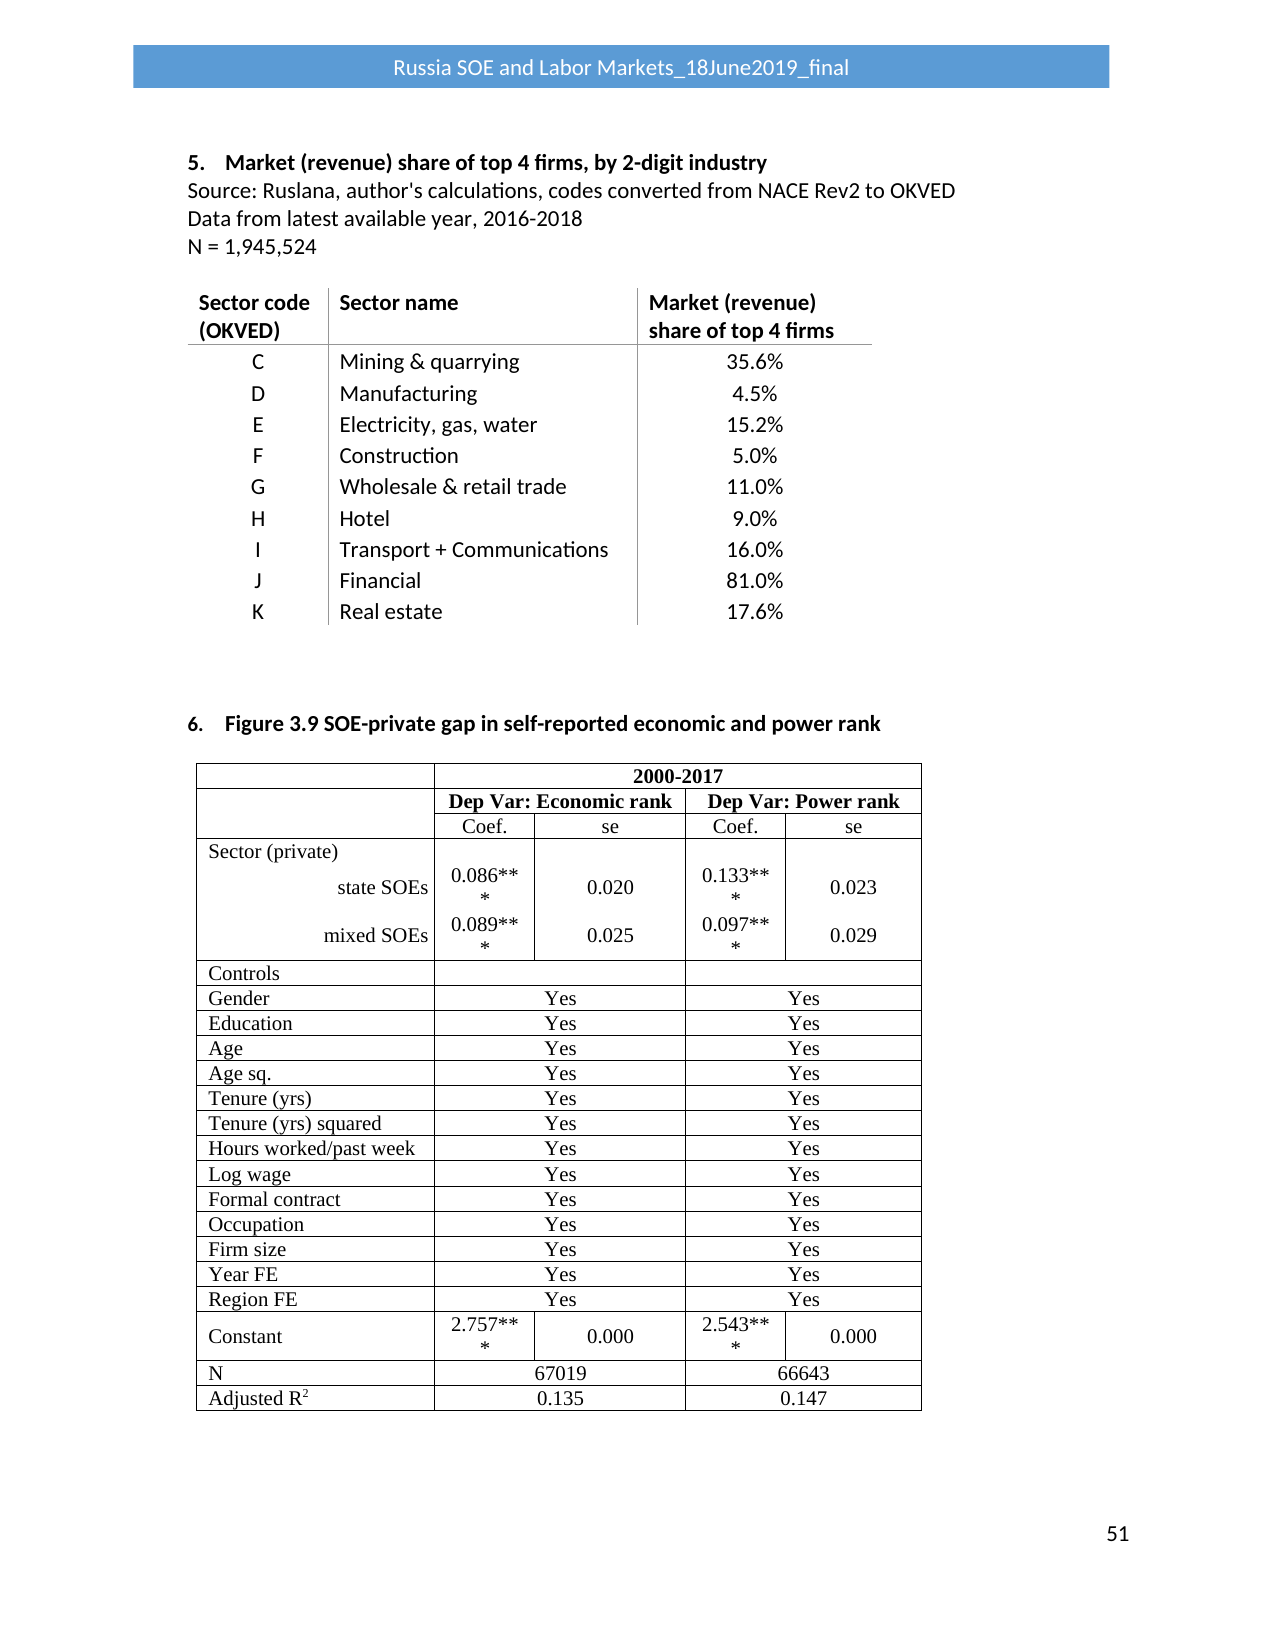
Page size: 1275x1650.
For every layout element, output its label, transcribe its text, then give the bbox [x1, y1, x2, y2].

table_cell C [188, 345, 328, 375]
table_cell 5.0% [638, 438, 872, 469]
table_cell Dep Var: Power rank [686, 789, 921, 813]
table_cell K [188, 594, 328, 625]
table_cell 0.023 [786, 863, 921, 911]
table_cell Yes [435, 986, 685, 1010]
list Market (revenue) share of top 4 firms, by 2-digit industry [187, 148, 1129, 176]
table_cell Yes [435, 1212, 685, 1236]
text Source: Ruslana, author's calculations, codes converted from NACE Rev2 to OKVED [150, 176, 1129, 204]
table_cell Yes [435, 1187, 685, 1211]
table_cell se [535, 814, 685, 838]
list Figure 3.9 SOE-private gap in self-reported economic and power rank [187, 709, 1129, 737]
table_cell mixed SOEs [197, 911, 434, 959]
table_header [197, 764, 434, 788]
table_cell Gender [197, 986, 434, 1010]
table_cell 81.0% [638, 563, 872, 594]
table_cell 11.0% [638, 469, 872, 500]
table_cell Financial [329, 563, 637, 594]
table_cell Formal contract [197, 1187, 434, 1211]
table_header 2000-2017 [435, 764, 921, 788]
table_cell Hours worked/past week [197, 1136, 434, 1160]
table_cell Yes [686, 1136, 921, 1160]
table_cell 0.089*** [435, 911, 534, 959]
table_cell Education [197, 1011, 434, 1035]
table_cell Yes [686, 986, 921, 1010]
table_cell G [188, 469, 328, 500]
text N = 1,945,524 [150, 232, 1129, 260]
table_cell N [197, 1361, 434, 1385]
table_cell [786, 839, 921, 863]
text Data from latest available year, 2016-2018 [150, 204, 1129, 232]
table_cell Yes [435, 1287, 685, 1311]
table_cell Age [197, 1036, 434, 1060]
table_cell Yes [686, 1111, 921, 1135]
table_cell Sector (private) [197, 839, 434, 863]
table_cell E [188, 407, 328, 438]
table_cell Yes [435, 1086, 685, 1110]
table_cell se [786, 814, 921, 838]
table_cell F [188, 438, 328, 469]
table_cell J [188, 563, 328, 594]
table_cell [197, 813, 434, 838]
table_cell D [188, 375, 328, 407]
table_cell 0.097*** [686, 911, 785, 959]
table_cell Yes [435, 1237, 685, 1261]
table_cell Yes [435, 1161, 685, 1186]
table_cell Year FE [197, 1262, 434, 1286]
table_cell 9.0% [638, 500, 872, 532]
table_cell Yes [435, 1136, 685, 1160]
table_cell 15.2% [638, 407, 872, 438]
table_cell Log wage [197, 1161, 434, 1186]
table_cell H [188, 500, 328, 532]
table_cell 66643 [686, 1361, 921, 1385]
table_cell 17.6% [638, 594, 872, 625]
table_cell [435, 961, 685, 985]
table_cell Yes [435, 1011, 685, 1035]
table_cell [686, 839, 785, 863]
table_cell Occupation [197, 1212, 434, 1236]
table_cell Real estate [329, 594, 637, 625]
table_cell 0.135 [435, 1386, 685, 1410]
table_cell Yes [435, 1036, 685, 1060]
table_cell Electricity, gas, water [329, 407, 637, 438]
table_cell Tenure (yrs) squared [197, 1111, 434, 1135]
table_cell 16.0% [638, 532, 872, 563]
table_cell Dep Var: Economic rank [435, 789, 685, 813]
table_cell Yes [686, 1212, 921, 1236]
table_cell Mining & quarrying [329, 345, 637, 375]
table_cell 2.757*** [435, 1312, 534, 1360]
table_cell state SOEs [197, 863, 434, 911]
table_header Sector code (OKVED) [188, 288, 328, 344]
table_cell 0.029 [786, 911, 921, 959]
table_cell Age sq. [197, 1061, 434, 1085]
table_cell Yes [686, 1086, 921, 1110]
table_cell 0.000 [535, 1312, 685, 1360]
table_cell Transport + Communications [329, 532, 637, 563]
table_cell 0.147 [686, 1386, 921, 1410]
table_cell Hotel [329, 500, 637, 532]
table_cell 35.6% [638, 345, 872, 375]
table_cell Yes [686, 1061, 921, 1085]
table_cell Tenure (yrs) [197, 1086, 434, 1110]
table_cell 0.000 [786, 1312, 921, 1360]
table_cell [535, 839, 685, 863]
table_cell 0.025 [535, 911, 685, 959]
table_cell 4.5% [638, 375, 872, 407]
table_cell Adjusted R2 [197, 1386, 434, 1410]
table_cell Yes [435, 1262, 685, 1286]
table_cell Region FE [197, 1287, 434, 1311]
table_cell Yes [686, 1187, 921, 1211]
table_cell Coef. [686, 814, 785, 838]
table_cell 2.543*** [686, 1312, 785, 1360]
table_cell 0.133*** [686, 863, 785, 911]
table_cell Coef. [435, 814, 534, 838]
table_cell Manufacturing [329, 375, 637, 407]
table_cell Yes [435, 1111, 685, 1135]
table_cell I [188, 532, 328, 563]
table_cell [686, 961, 921, 985]
table_cell Construction [329, 438, 637, 469]
table_cell Firm size [197, 1237, 434, 1261]
table_cell 67019 [435, 1361, 685, 1385]
table_cell Yes [686, 1262, 921, 1286]
table_cell Yes [686, 1011, 921, 1035]
table_cell Yes [686, 1036, 921, 1060]
table_cell [197, 789, 434, 813]
table_cell Wholesale & retail trade [329, 469, 637, 500]
table_header Sector name [329, 288, 637, 344]
table_cell Controls [197, 961, 434, 985]
table_cell Yes [435, 1061, 685, 1085]
table_cell Yes [686, 1237, 921, 1261]
table_cell 0.020 [535, 863, 685, 911]
table_cell [435, 839, 534, 863]
table_cell Yes [686, 1287, 921, 1311]
table_cell Constant [197, 1312, 434, 1360]
table_cell 0.086*** [435, 863, 534, 911]
table_header Market (revenue) share of top 4 firms [638, 288, 872, 344]
table_cell Yes [686, 1161, 921, 1186]
